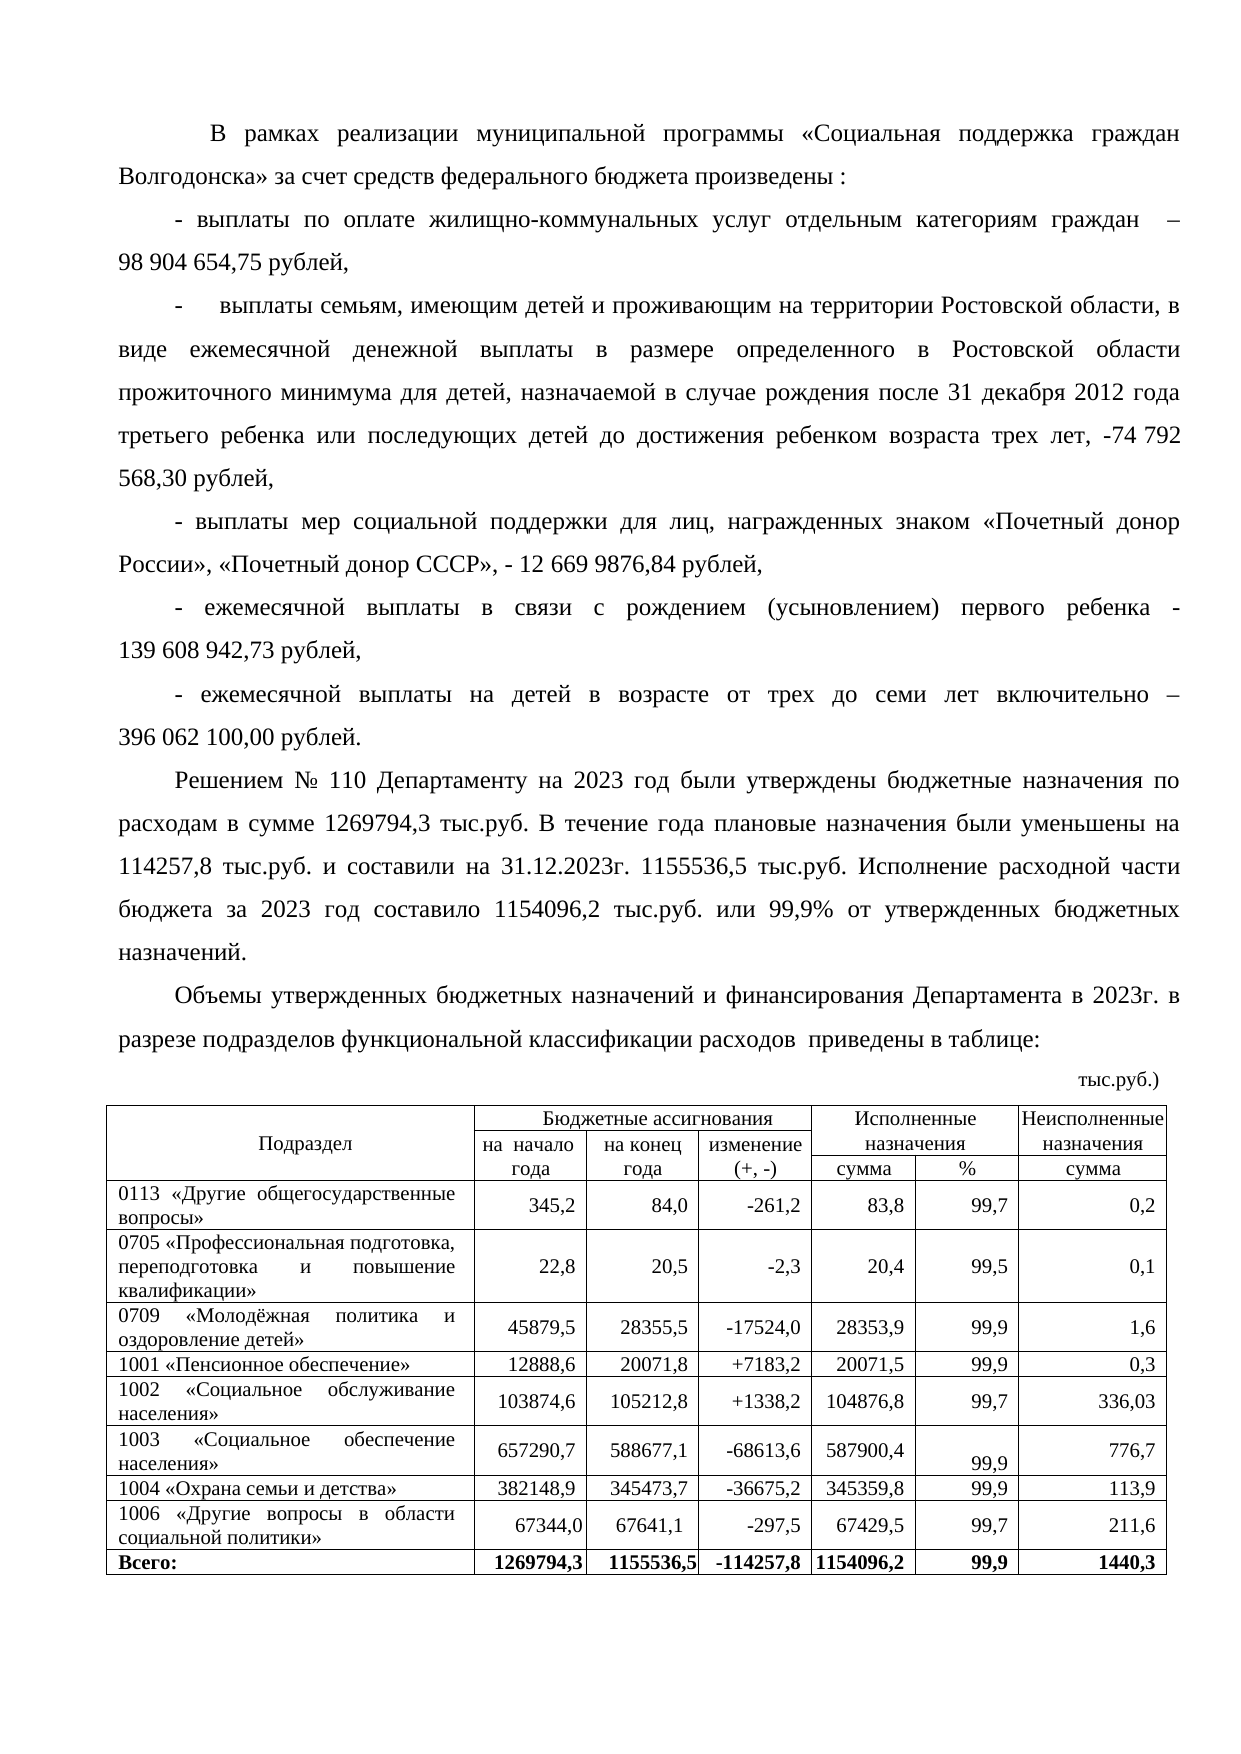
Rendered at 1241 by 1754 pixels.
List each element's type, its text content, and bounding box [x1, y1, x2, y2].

text Объемы утвержденных бюджетных назначений и финансирования Департамента в 2023г. в разрезе подразделов функциональной классификации расходов приведены в таблице: [118, 981, 1181, 1052]
table_cell Всего: [107, 1550, 474, 1574]
table_cell 113,9 [1019, 1476, 1166, 1500]
table_cell -68613,6 [699, 1426, 811, 1474]
table_cell 105212,8 [587, 1377, 698, 1425]
table_cell 99,9 [916, 1476, 1018, 1500]
table_cell 20071,5 [812, 1352, 915, 1376]
table_cell 1004 «Охрана семьи и детства» [107, 1476, 474, 1500]
table_cell 20,4 [812, 1230, 915, 1302]
text - ежемесячной выплаты на детей в возрасте от трех до семи лет включительно – 396 062 100,00 рублей. [118, 679, 1181, 751]
table_cell 1001 «Пенсионное обеспечение» [107, 1352, 474, 1376]
table_cell 22,8 [475, 1230, 586, 1302]
text В рамках реализации муниципальной программы «Социальная поддержка граждан Волгодонска» за счет средств федерального бюджета произведены : [118, 118, 1181, 190]
table_cell 336,03 [1019, 1377, 1166, 1425]
table_cell 99,5 [916, 1230, 1018, 1302]
table_cell -114257,8 [699, 1550, 811, 1574]
table_cell -2,3 [699, 1230, 811, 1302]
table_cell на начало года [475, 1131, 586, 1179]
table_header Исполненные назначения [812, 1106, 1018, 1154]
table_header Бюджетные ассигнования [475, 1106, 811, 1130]
table_cell 67344,0 [475, 1501, 586, 1549]
table_cell 20071,8 [587, 1352, 698, 1376]
table_cell 99,7 [916, 1377, 1018, 1425]
table_cell 99,7 [916, 1181, 1018, 1229]
table_cell 20,5 [587, 1230, 698, 1302]
table_cell 1155536,5 [587, 1550, 698, 1574]
table_cell 0709 «Молодёжная политика и оздоровление детей» [107, 1303, 474, 1351]
table_cell 345473,7 [587, 1476, 698, 1500]
table_cell 211,6 [1019, 1501, 1166, 1549]
table_cell сумма [1019, 1156, 1166, 1179]
table_cell 345359,8 [812, 1476, 915, 1500]
table_cell 0,1 [1019, 1230, 1166, 1302]
text - выплаты по оплате жилищно-коммунальных услуг отдельным категориям граждан – 98 904 654,75 рублей, [118, 204, 1181, 276]
table_cell 0705 «Профессиональная подготовка, переподготовка и повышение квалификации» [107, 1230, 474, 1302]
table_cell 587900,4 [812, 1426, 915, 1474]
table_cell 83,8 [812, 1181, 915, 1229]
table_cell сумма [812, 1156, 915, 1179]
table_cell 99,9 [916, 1550, 1018, 1574]
table_cell 1269794,3 [475, 1550, 586, 1574]
table_cell 1002 «Социальное обслуживание населения» [107, 1377, 474, 1425]
text тыс.руб.) [118, 1067, 1181, 1091]
table_cell 0,2 [1019, 1181, 1166, 1229]
table_cell +7183,2 [699, 1352, 811, 1376]
table_cell 12888,6 [475, 1352, 586, 1376]
table_cell % [916, 1156, 1018, 1179]
text Решением № 110 Департаменту на 2023 год были утверждены бюджетные назначения по расходам в сумме 1269794,3 тыс.руб. В течение года плановые назначения были уменьшены на 114257,8 тыс.руб. и составили на 31.12.2023г. 1155536,5 тыс.руб. Исполнение расходной части бюджета за 2023 год составило 1154096,2 тыс.руб. или 99,9% от утвержденных бюджетных назначений. [118, 765, 1181, 966]
table_header Подраздел [107, 1106, 474, 1179]
table_cell 99,9 [916, 1303, 1018, 1351]
table_cell 0113 «Другие общегосударственные вопросы» [107, 1181, 474, 1229]
table_cell -261,2 [699, 1181, 811, 1229]
table_cell -17524,0 [699, 1303, 811, 1351]
table_cell 67429,5 [812, 1501, 915, 1549]
table_cell 28353,9 [812, 1303, 915, 1351]
table_cell 67641,1 [587, 1501, 698, 1549]
table_cell 45879,5 [475, 1303, 586, 1351]
text - ежемесячной выплаты в связи с рождением (усыновлением) первого ребенка -139 608 942,73 рублей, [118, 592, 1181, 664]
table_cell 28355,5 [587, 1303, 698, 1351]
table_cell 104876,8 [812, 1377, 915, 1425]
table_cell 1,6 [1019, 1303, 1166, 1351]
table_cell 1154096,2 [812, 1550, 915, 1574]
table_cell 657290,7 [475, 1426, 586, 1474]
table_cell 382148,9 [475, 1476, 586, 1500]
table_cell 345,2 [475, 1181, 586, 1229]
table_header Неисполненные назначения [1019, 1106, 1166, 1154]
table_cell 1003 «Социальное обеспечение населения» [107, 1426, 474, 1474]
table_cell 99,9 [916, 1352, 1018, 1376]
table_cell 0,3 [1019, 1352, 1166, 1376]
table_cell -297,5 [699, 1501, 811, 1549]
table_cell 776,7 [1019, 1426, 1166, 1474]
table_cell на конец года [587, 1131, 698, 1179]
text - выплаты мер социальной поддержки для лиц, награжденных знаком «Почетный донор России», «Почетный донор СССР», - 12 669 9876,84 рублей, [118, 506, 1181, 578]
table_cell 1440,3 [1019, 1550, 1166, 1574]
table_cell 103874,6 [475, 1377, 586, 1425]
table_cell изменение (+, -) [699, 1131, 811, 1179]
table_cell 1006 «Другие вопросы в области социальной политики» [107, 1501, 474, 1549]
text - выплаты семьям, имеющим детей и проживающим на территории Ростовской области, в виде ежемесячной денежной выплаты в размере определенного в Ростовской области прожиточного минимума для детей, назначаемой в случае рождения после 31 декабря 2012 года третьего ребенка или последующих детей до достижения ребенком возраста трех лет, -74 792 568,30 рублей, [118, 291, 1181, 492]
table_cell 84,0 [587, 1181, 698, 1229]
table_cell -36675,2 [699, 1476, 811, 1500]
table_cell 588677,1 [587, 1426, 698, 1474]
table_cell 99,7 [916, 1501, 1018, 1549]
table_cell +1338,2 [699, 1377, 811, 1425]
table_cell 99,9 [916, 1426, 1018, 1474]
